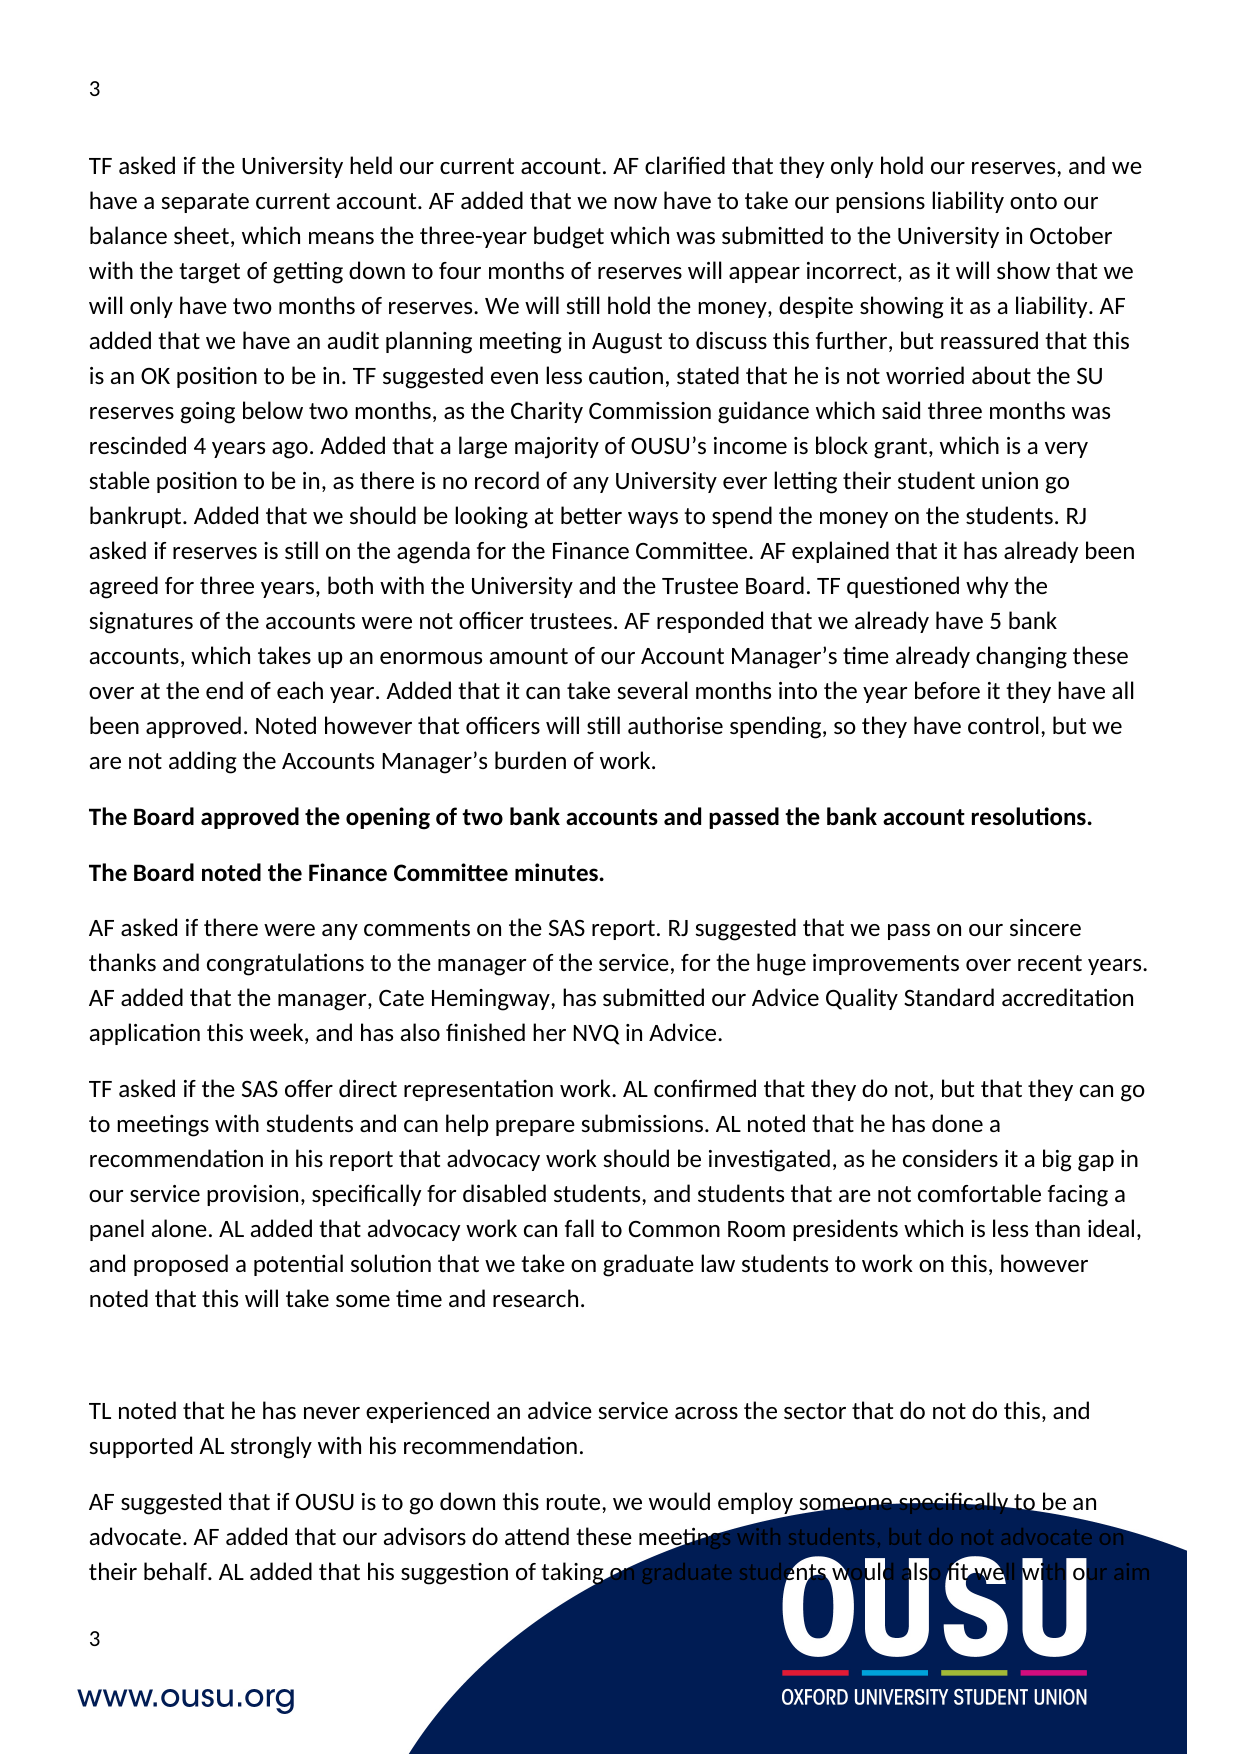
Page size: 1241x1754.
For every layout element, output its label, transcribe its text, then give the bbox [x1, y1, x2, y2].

text The Board approved the opening of two bank accounts and passed the bank account resolutions. [89, 801, 1152, 831]
text TF asked if the University held our current account. AF clarified that they only hold our reserves, and we have a separate current account. AF added that we now have to take our pensions liability onto our balance sheet, which means the three-year budget which was submitted to the University in October with the target of getting down to four months of reserves will appear incorrect, as it will show that we will only have two months of reserves. We will still hold the money, despite showing it as a liability. AF added that we have an audit planning meeting in August to discuss this further, but reassured that this is an OK position to be in. TF suggested even less caution, stated that he is not worried about the SU reserves going below two months, as the Charity Commission guidance which said three months was rescinded 4 years ago. Added that a large majority of OUSU’s income is block grant, which is a very stable position to be in, as there is no record of any University ever letting their student union go bankrupt. Added that we should be looking at better ways to spend the money on the students. RJ asked if reserves is still on the agenda for the Finance Committee. AF explained that it has already been agreed for three years, both with the University and the Trustee Board. TF questioned why the signatures of the accounts were not officer trustees. AF responded that we already have 5 bank accounts, which takes up an enormous amount of our Account Manager’s time already changing these over at the end of each year. Added that it can take several months into the year before it they have all been approved. Noted however that officers will still authorise spending, so they have control, but we are not adding the Accounts Manager’s burden of work. [89, 150, 1152, 776]
text The Board noted the Finance Committee minutes. [89, 857, 1152, 887]
text TF asked if the SAS offer direct representation work. AL confirmed that they do not, but that they can go to meetings with students and can help prepare submissions. AL noted that he has done a recommendation in his report that advocacy work should be investigated, as he considers it a big gap in our service provision, specifically for disabled students, and students that are not comfortable facing a panel alone. AL added that advocacy work can fall to Common Room presidents which is less than ideal, and proposed a potential solution that we take on graduate law students to work on this, however noted that this will take some time and research. [89, 1073, 1152, 1314]
picture [0, 1500, 1187, 1754]
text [89, 1486, 1152, 1586]
text AF asked if there were any comments on the SAS report. RJ suggested that we pass on our sincere thanks and congratulations to the manager of the service, for the huge improvements over recent years. AF added that the manager, Cate Hemingway, has submitted our Advice Quality Standard accreditation application this week, and has also finished her NVQ in Advice. [89, 912, 1152, 1048]
text TL noted that he has never experienced an advice service across the sector that do not do this, and supported AL strongly with his recommendation. [89, 1395, 1152, 1461]
